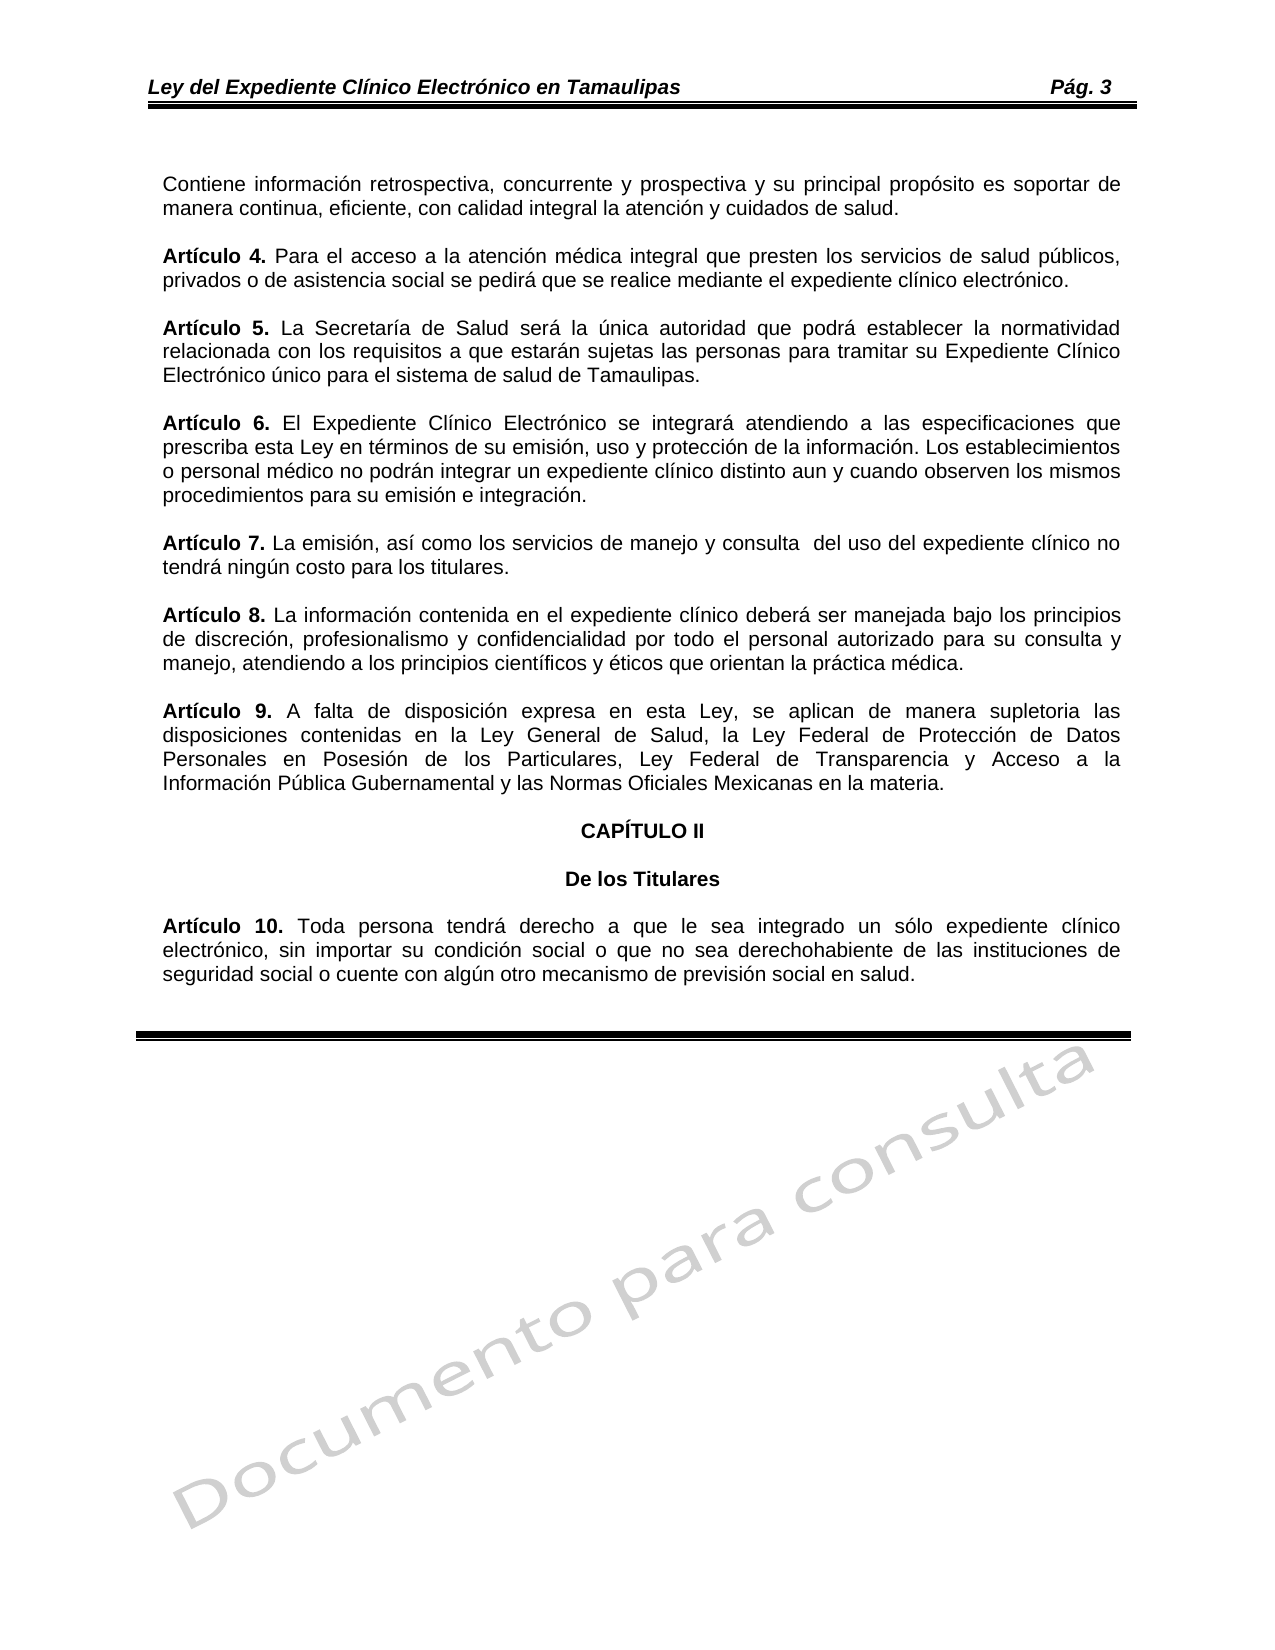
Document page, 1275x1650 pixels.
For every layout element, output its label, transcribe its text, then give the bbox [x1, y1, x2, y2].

text Contiene información retrospectiva, concurrente y prospectiva y su principal propósito es soportar de manera continua, eficiente, con calidad integral la atención y cuidados de salud. [162, 172, 1122, 219]
text Artículo 9. A falta de disposición expresa en esta Ley, se aplican de manera supletoria las disposiciones contenidas en la Ley General de Salud, la Ley Federal de Protección de Datos Personales en Posesión de los Particulares, Ley Federal de Transparencia y Acceso a la Información Pública Gubernamental y las Normas Oficiales Mexicanas en la materia. [162, 699, 1122, 794]
text Artículo 5. La Secretaría de Salud será la única autoridad que podrá establecer la normatividad relacionada con los requisitos a que estarán sujetas las personas para tramitar su Expediente Clínico Electrónico único para el sistema de salud de Tamaulipas. [162, 315, 1122, 387]
text Artículo 8. La información contenida en el expediente clínico deberá ser manejada bajo los principios de discreción, profesionalismo y confidencialidad por todo el personal autorizado para su consulta y manejo, atendiendo a los principios científicos y éticos que orientan la práctica médica. [162, 603, 1122, 675]
text Artículo 10. Toda persona tendrá derecho a que le sea integrado un sólo expediente clínico electrónico, sin importar su condición social o que no sea derechohabiente de las instituciones de seguridad social o cuente con algún otro mecanismo de previsión social en salud. [162, 914, 1122, 986]
text Artículo 6. El Expediente Clínico Electrónico se integrará atendiendo a las especificaciones que prescriba esta Ley en términos de su emisión, uso y protección de la información. Los establecimientos o personal médico no podrán integrar un expediente clínico distinto aun y cuando observen los mismos procedimientos para su emisión e integración. [162, 411, 1122, 507]
text CAPÍTULO II [162, 818, 1122, 842]
text Artículo 4. Para el acceso a la atención médica integral que presten los servicios de salud públicos, privados o de asistencia social se pedirá que se realice mediante el expediente clínico electrónico. [162, 243, 1122, 291]
text Artículo 7. La emisión, así como los servicios de manejo y consulta del uso del expediente clínico no tendrá ningún costo para los titulares. [162, 531, 1122, 579]
text De los Titulares [162, 866, 1122, 890]
